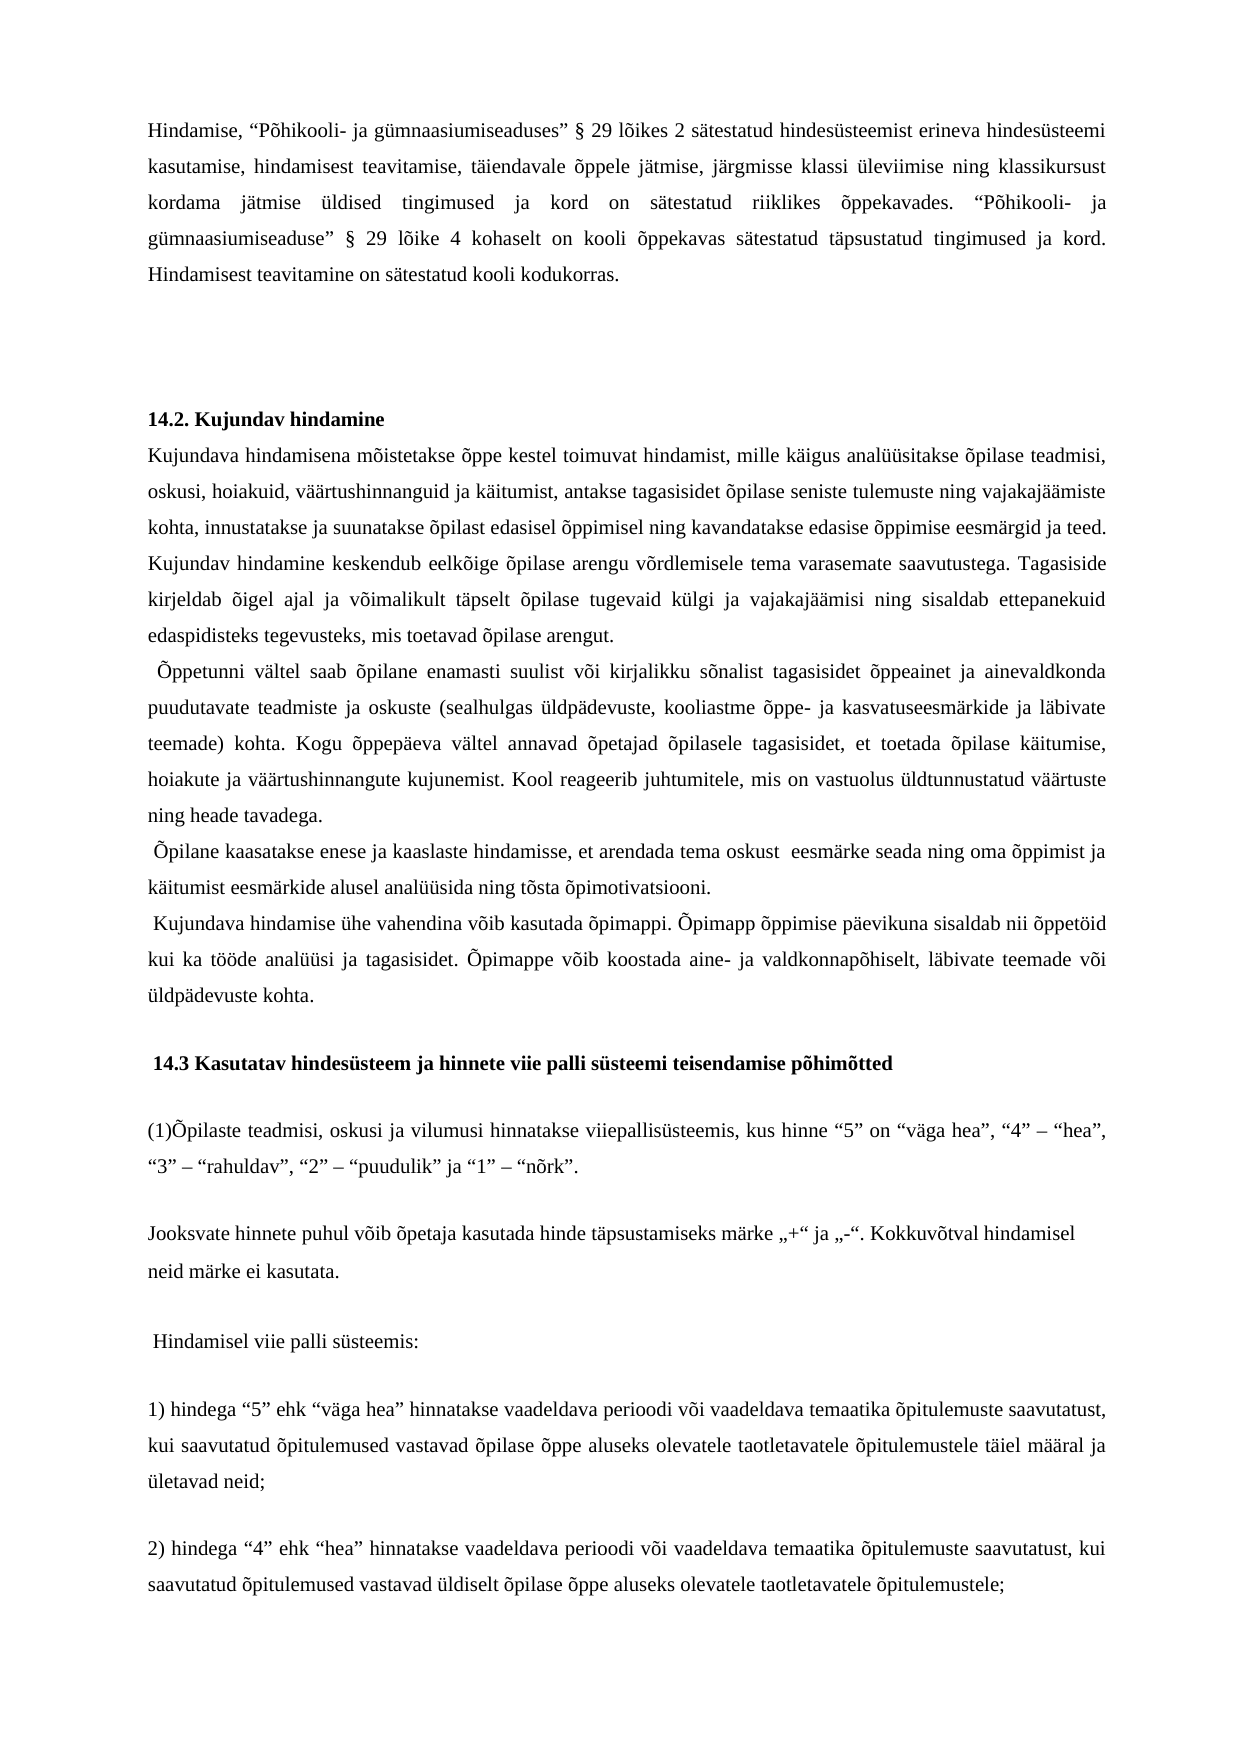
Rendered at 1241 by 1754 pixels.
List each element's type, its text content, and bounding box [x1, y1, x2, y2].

text 1) hindega “5” ehk “väga hea” hinnatakse vaadeldava perioodi või vaadeldava temaatika õpitulemuste saavutatust, kui saavutatud õpitulemused vastavad õpilase õppe aluseks olevatele taotletavatele õpitulemustele täiel määral ja ületavad neid; [147, 1396, 1107, 1493]
text Hindamise, “Põhikooli- ja gümnaasiumiseaduses” § 29 lõikes 2 sätestatud hindesüsteemist erineva hindesüsteemi kasutamise, hindamisest teavitamise, täiendavale õppele jätmise, järgmisse klassi üleviimise ning klassikursust kordama jätmise üldised tingimused ja kord on sätestatud riiklikes õppekavades. “Põhikooli- ja gümnaasiumiseaduse” § 29 lõike 4 kohaselt on kooli õppekavas sätestatud täpsustatud tingimused ja kord. Hindamisest teavitamine on sätestatud kooli kodukorras. [147, 118, 1107, 286]
text Õppetunni vältel saab õpilane enamasti suulist või kirjalikku sõnalist tagasisidet õppeainet ja ainevaldkonda puudutavate teadmiste ja oskuste (sealhulgas üldpädevuste, kooliastme õppe- ja kasvatuseesmärkide ja läbivate teemade) kohta. Kogu õppepäeva vältel annavad õpetajad õpilasele tagasisidet, et toetada õpilase käitumise, hoiakute ja väärtushinnangute kujunemist. Kool reageerib juhtumitele, mis on vastuolus üldtunnustatud väärtuste ning heade tavadega. [147, 659, 1107, 827]
text (1)Õpilaste teadmisi, oskusi ja vilumusi hinnatakse viiepallisüsteemis, kus hinne “5” on “väga hea”, “4” – “hea”, “3” – “rahuldav”, “2” – “puudulik” ja “1” – “nõrk”. [147, 1118, 1107, 1178]
text 14.2. Kujundav hindamine [147, 406, 1107, 431]
text Õpilane kaasatakse enese ja kaaslaste hindamisse, et arendada tema oskust eesmärke seada ning oma õppimist ja käitumist eesmärkide alusel analüüsida ning tõsta õpimotivatsiooni. [147, 839, 1107, 899]
text Kujundava hindamise ühe vahendina võib kasutada õpimappi. Õpimapp õppimise päevikuna sisaldab nii õppetöid kui ka tööde analüüsi ja tagasisidet. Õpimappe võib koostada aine- ja valdkonnapõhiselt, läbivate teemade või üldpädevuste kohta. [147, 911, 1107, 1007]
text 2) hindega “4” ehk “hea” hinnatakse vaadeldava perioodi või vaadeldava temaatika õpitulemuste saavutatust, kui saavutatud õpitulemused vastavad üldiselt õpilase õppe aluseks olevatele taotletavatele õpitulemustele; [147, 1536, 1107, 1596]
text Hindamisel viie palli süsteemis: [147, 1329, 1107, 1353]
text Kujundava hindamisena mõistetakse õppe kestel toimuvat hindamist, mille käigus analüüsitakse õpilase teadmisi, oskusi, hoiakuid, väärtushinnanguid ja käitumist, antakse tagasisidet õpilase seniste tulemuste ning vajakajäämiste kohta, innustatakse ja suunatakse õpilast edasisel õppimisel ning kavandatakse edasise õppimise eesmärgid ja teed. Kujundav hindamine keskendub eelkõige õpilase arengu võrdlemisele tema varasemate saavutustega. Tagasiside kirjeldab õigel ajal ja võimalikult täpselt õpilase tugevaid külgi ja vajakajäämisi ning sisaldab ettepanekuid edaspidisteks tegevusteks, mis toetavad õpilase arengut. [147, 442, 1107, 647]
text 14.3 Kasutatav hindesüsteem ja hinnete viie palli süsteemi teisendamise põhimõtted [147, 1050, 1107, 1074]
text Jooksvate hinnete puhul võib õpetaja kasutada hinde täpsustamiseks märke „+“ ja „-“. Kokkuvõtval hindamisel neid märke ei kasutata. [148, 1221, 1107, 1283]
